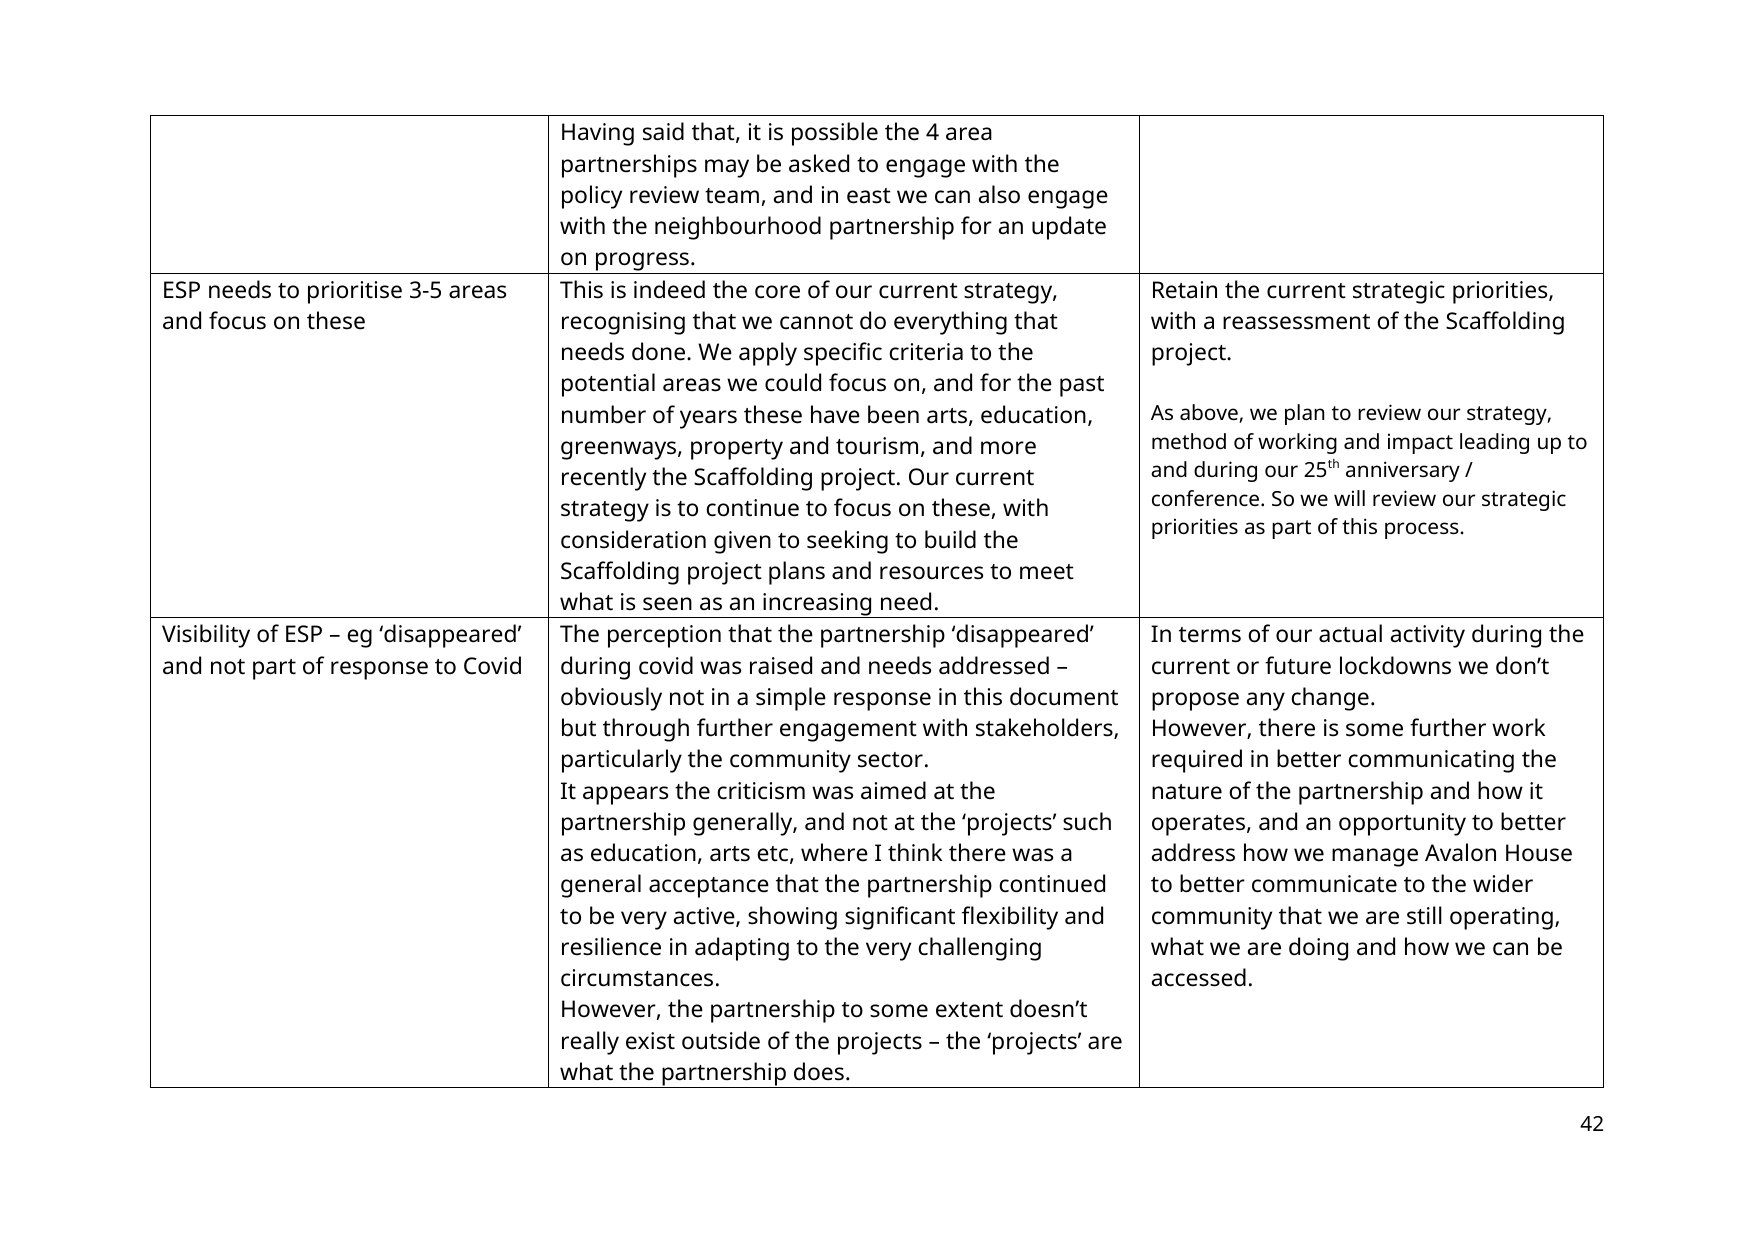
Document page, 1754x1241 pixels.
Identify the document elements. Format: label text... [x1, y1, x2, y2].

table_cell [151, 116, 548, 272]
table_cell This is indeed the core of our current strategy, recognising that we cannot do everything that needs done. We apply specific criteria to the potential areas we could focus on, and for the past number of years these have been arts, education, greenways, property and tourism, and more recently the Scaffolding project. Our current strategy is to continue to focus on these, with consideration given to seeking to build the Scaffolding project plans and resources to meet what is seen as an increasing need. [549, 274, 1139, 617]
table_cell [549, 116, 1139, 272]
table_cell ESP needs to prioritise 3-5 areas and focus on these [151, 274, 548, 617]
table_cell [1140, 618, 1603, 1087]
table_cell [549, 618, 1139, 1087]
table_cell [1140, 116, 1603, 272]
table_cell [151, 618, 548, 1087]
table_cell Retain the current strategic priorities, with a reassessment of the Scaffolding project. As above, we plan to review our strategy, method of working and impact leading up to and during our 25th anniversary / conference. So we will review our strategic priorities as part of this process. [1140, 274, 1603, 617]
